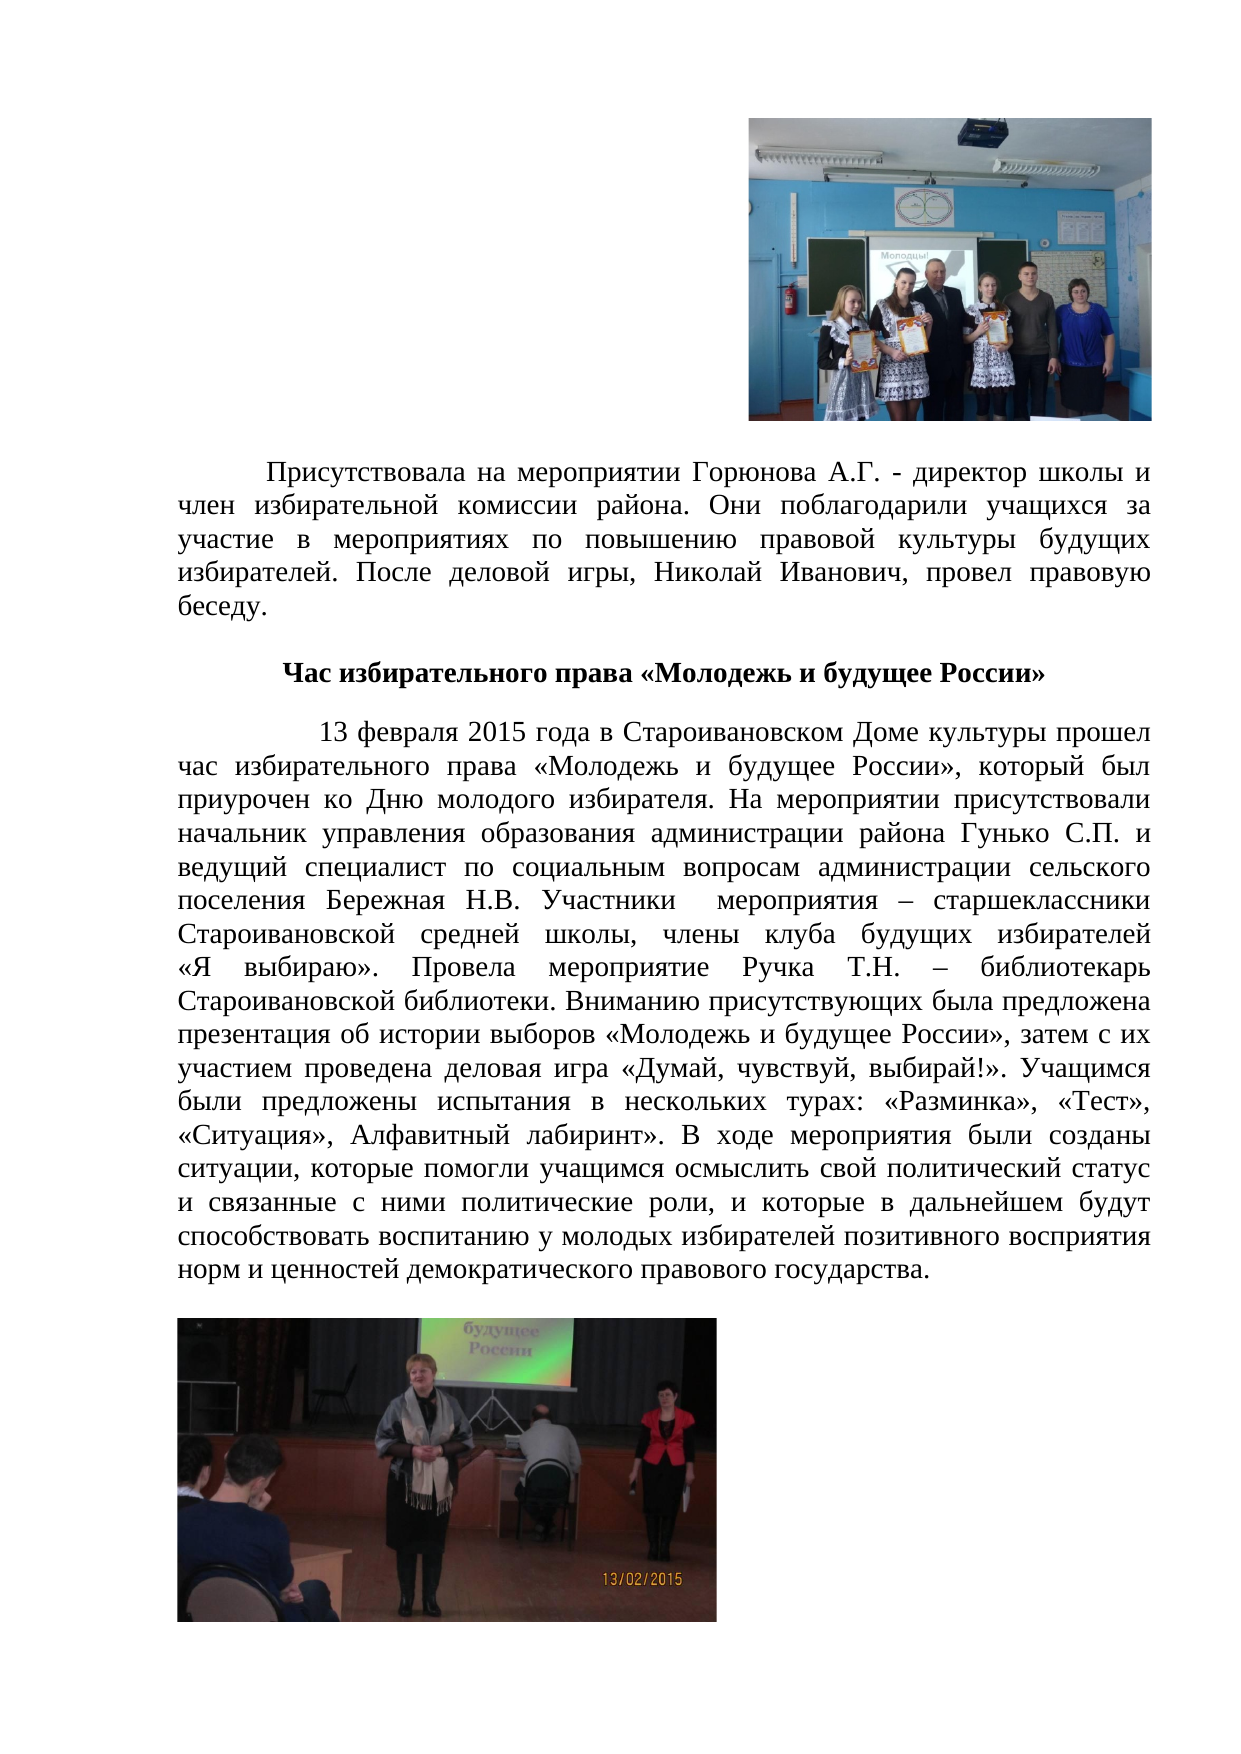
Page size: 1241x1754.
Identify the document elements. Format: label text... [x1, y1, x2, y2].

picture [748, 118, 1152, 421]
text 13 февраля 2015 года в Староивановском Доме культуры прошел час избирательного права «Молодежь и будущее России», который был приурочен ко Дню молодого избирателя. На мероприятии присутствовали начальник управления образования администрации района Гунько С.П. и ведущий специалист по социальным вопросам администрации сельского поселения Бережная Н.В. Участники мероприятия – старшеклассники Староивановской средней школы, члены клуба будущих избирателей «Я выбираю». Провела мероприятие Ручка Т.Н. – библиотекарь Староивановской библиотеки. Вниманию присутствующих была предложена презентация об истории выборов «Молодежь и будущее России», затем с их участием проведена деловая игра «Думай, чувствуй, выбирай!». Учащимся были предложены испытания в нескольких турах: «Разминка», «Тест», «Ситуация», Алфавитный лабиринт». В ходе мероприятия были созданы ситуации, которые помогли учащимся осмыслить свой политический статус и связанные с ними политические роли, и которые в дальнейшем будут способствовать воспитанию у молодых избирателей позитивного восприятия норм и ценностей демократического правового государства. [177, 714, 1152, 1285]
text Присутствовала на мероприятии Горюнова А.Г. - директор школы и член избирательной комиссии района. Они поблагодарили учащихся за участие в мероприятиях по повышению правовой культуры будущих избирателей. После деловой игры, Николай Иванович, провел правовую беседу. [177, 454, 1152, 622]
text Час избирательного права «Молодежь и будущее России» [177, 655, 1152, 689]
picture [177, 1318, 717, 1622]
